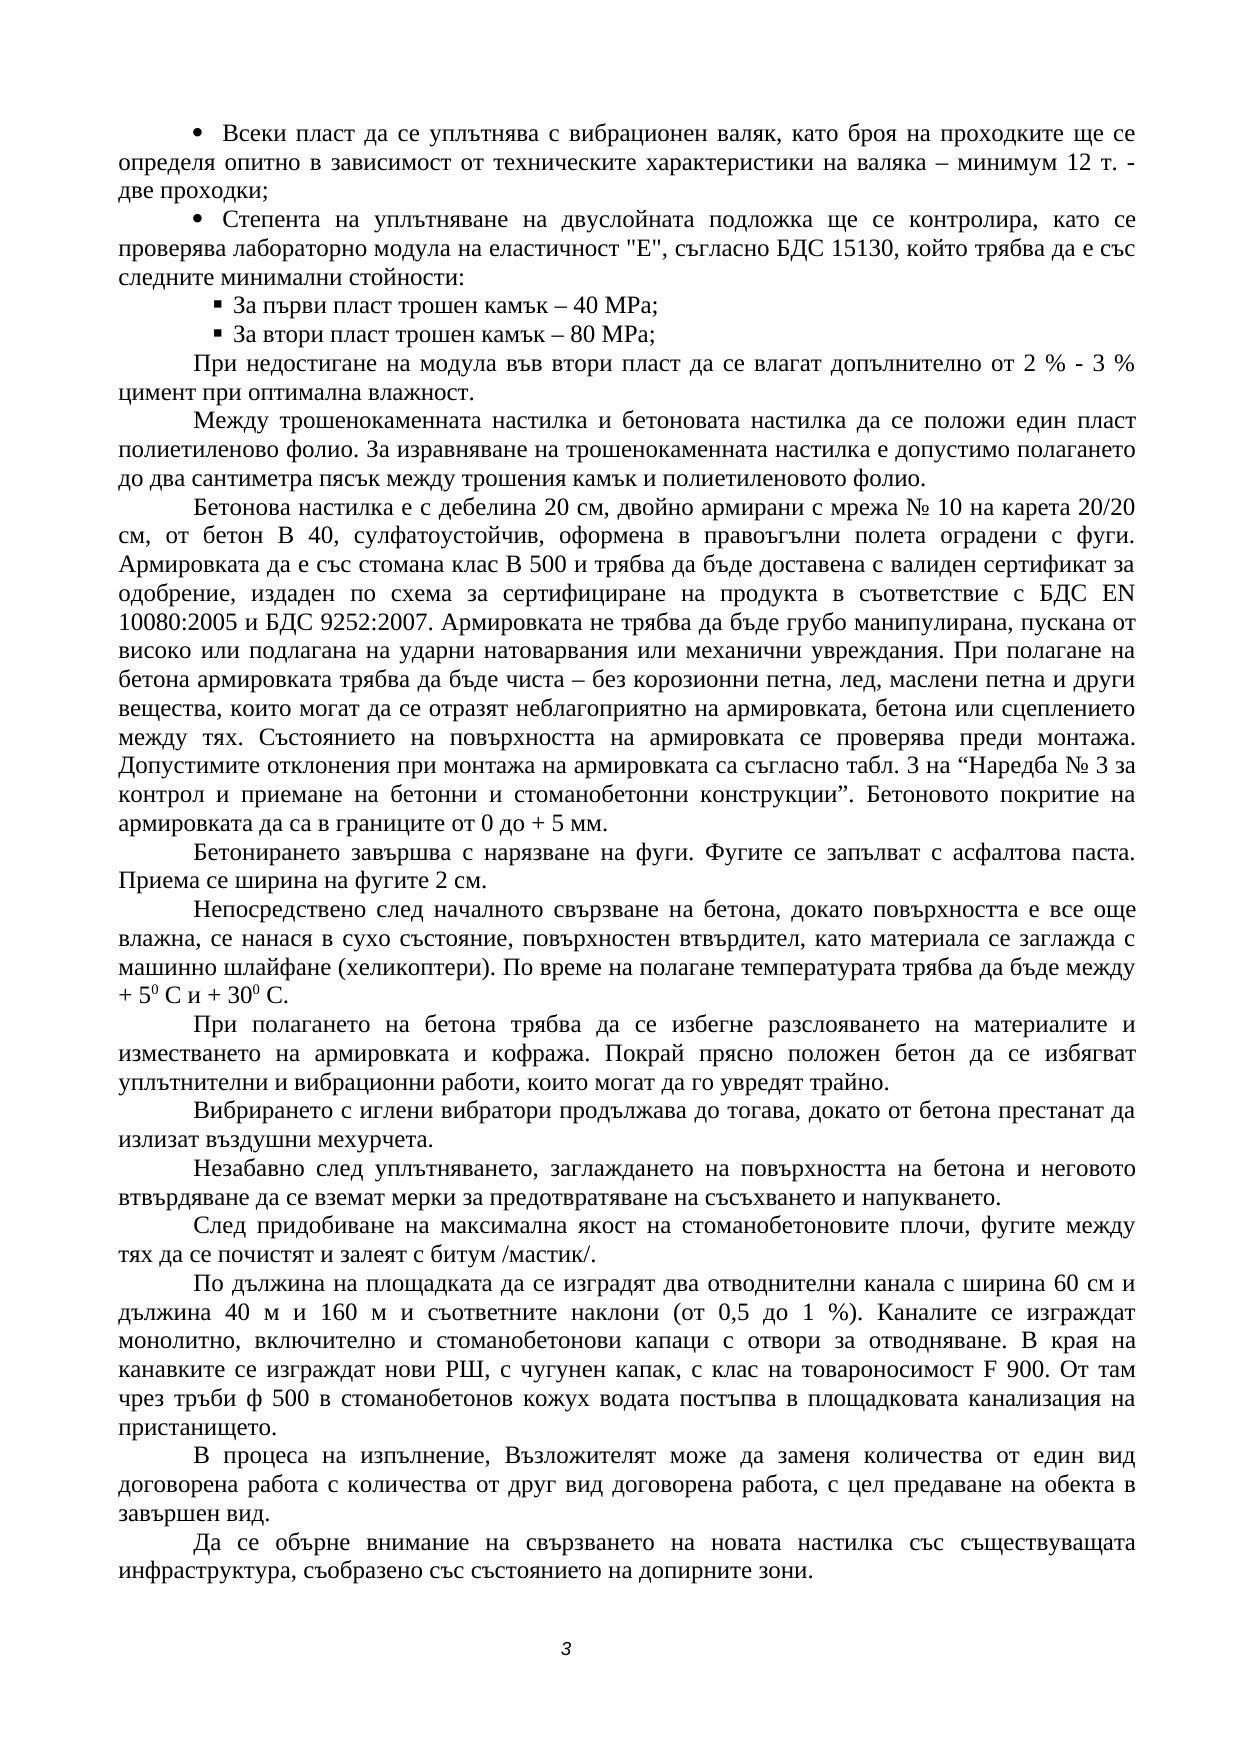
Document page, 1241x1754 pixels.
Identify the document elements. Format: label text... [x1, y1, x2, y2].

list За втори пласт трошен камък – 80 МPa; [212, 319, 1137, 348]
text Непосредствено след началното свързване на бетона, докато повърхността е все още влажна, се нанася в сухо състояние, повърхностен втвърдител, като материала се заглажда с машинно шлайфане (хеликоптери). По време на полагане температурата трябва да бъде между + 50 C и + 300 C. [118, 894, 1137, 1009]
text Бетоновa настилка е с дебелина 20 см, двойно армирани с мрежа № 10 на карета 20/20 см, от бетон В 40, сулфатоустойчив, оформена в правоъгълни полета оградени с фуги. Армировката да е със стомана клас B 500 и трябва да бъде доставена с валиден сертификат за одобрение, издаден по схема за сертифициране на продукта в съответствие с БДС EN 10080:2005 и БДС 9252:2007. Армировката не трябва да бъде грубо манипулирана, пускана от високо или подлагана на ударни натоварвания или механични увреждания. При полагане на бетона армировката трябва да бъде чиста – без корозионни петна, лед, маслени петна и други вещества, които могат да се отразят неблагоприятно на армировката, бетона или сцеплението между тях. Състоянието на повърхността на армировката се проверява преди монтажа. Допустимите отклонения при монтажа на армировката са съгласно табл. 3 на “Наредба № 3 за контрол и приемане на бетонни и стоманобетонни конструкции”. Бетоновото покритие на армировката да са в границите от 0 до + 5 мм. [118, 492, 1137, 837]
text Незабавно след уплътняването, заглаждането на повърхността на бетона и неговото втвърдяване да се вземат мерки за предотвратяване на съсъхването и напукването. [118, 1153, 1137, 1211]
text Да се обърне внимание на свързването на новата настилка със съществуващата инфраструктура, съобразено със състоянието на допирните зони. [118, 1527, 1137, 1584]
text При недостигане на модула във втори пласт да се влагат допълнително от 2 % - 3 % цимент при оптимална влажност. [118, 348, 1137, 406]
list Всеки пласт да се уплътнява с вибрационен валяк, като броя на проходките ще се определя опитно в зависимост от техническите характеристики на валяка – минимум 12 т. - две проходки; [118, 118, 1137, 204]
text След придобиване на максимална якост на стоманобетоновите плочи, фугите между тях да се почистят и залеят с битум /мастик/. [118, 1211, 1137, 1268]
list За първи пласт трошен камък – 40 МPa; [212, 291, 1137, 319]
text Между трошенокаменната настилка и бетоновата настилка да се положи един пласт полиетиленово фолио. За изравняване на трошенокаменната настилка е допустимо полагането до два сантиметра пясък между трошения камък и полиетиленовото фолио. [118, 406, 1137, 492]
text При полагането на бетона трябва да се избегне разслояването на материалите и изместването на армировката и кофража. Покрай прясно положен бетон да се избягват уплътнителни и вибрационни работи, които могат да го увредят трайно. [118, 1009, 1137, 1096]
text В процеса на изпълнение, Възложителят може да заменя количества от един вид договорена работа с количества от друг вид договорена работа, с цел предаване на обекта в завършен вид. [118, 1441, 1137, 1527]
text Бетонирането завършва с нарязване на фуги. Фугите се запълват с асфалтова паста. Приема се ширина на фугите 2 см. [118, 837, 1137, 894]
text По дължина на площадката да се изградят два отводнителни канала с ширина 60 см и дължина 40 м и 160 м и съответните наклони (от 0,5 до 1 %). Каналите се изграждат монолитно, включително и стоманобетонови капаци с отвори за отводняване. В края на канавките се изграждат нови РШ, с чугунен капак, с клас на товароносимост F 900. От там чрез тръби ф 500 в стоманобетонов кожух водата постъпва в площадковата канализация на пристанището. [118, 1268, 1137, 1441]
text Вибрирането с иглени вибратори продължава до тогава, докато от бетона престанат да излизат въздушни мехурчета. [118, 1096, 1137, 1153]
list Степента на уплътняване на двуслойната подложка ще се контролира, като се проверява лабораторно модула на еластичност "Е", съгласно БДС 15130, който трябва да е със следните минимални стойности: [118, 204, 1137, 291]
